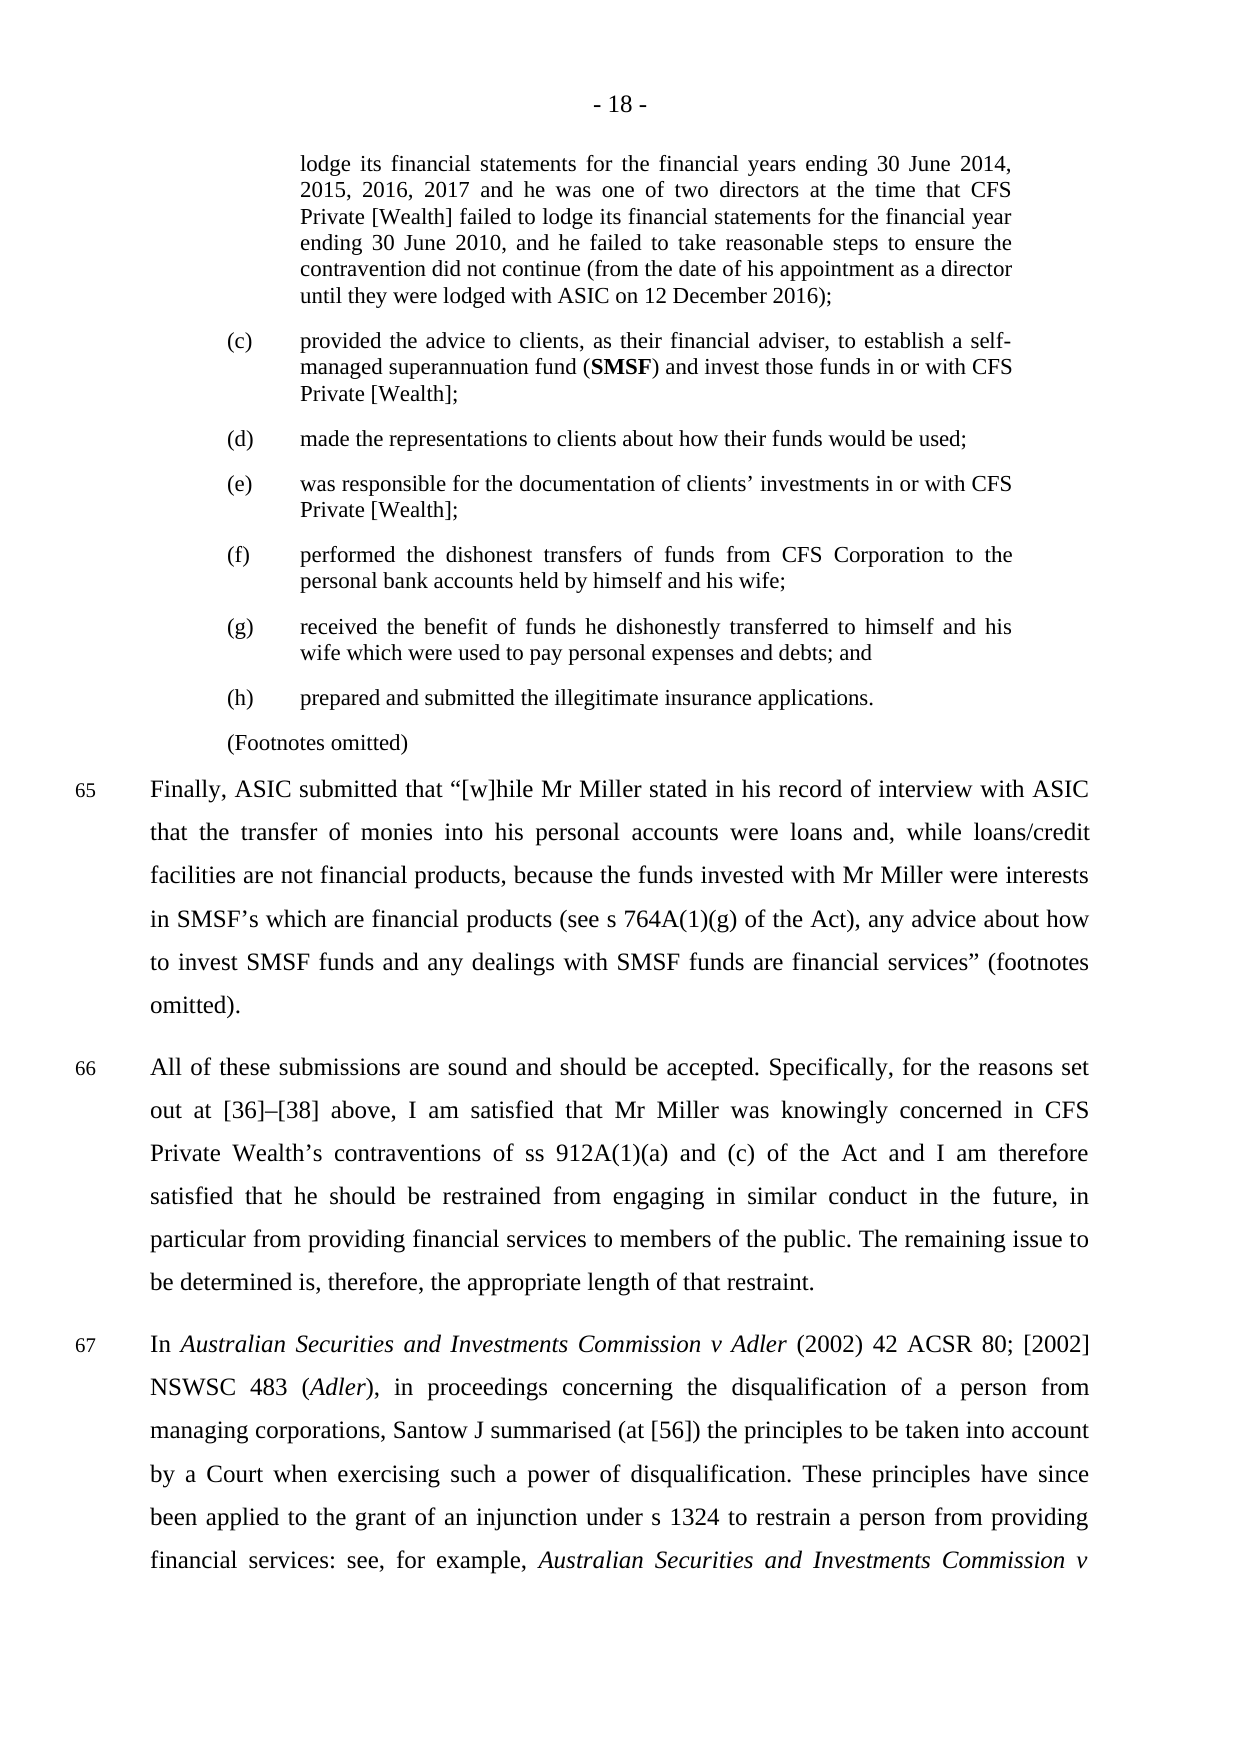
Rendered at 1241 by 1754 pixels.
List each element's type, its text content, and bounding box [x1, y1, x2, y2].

text (g) received the benefit of funds he dishonestly transferred to himself and his wife which were used to pay personal expenses and debts; and [227, 613, 1013, 665]
text (Footnotes omitted) [227, 729, 1013, 756]
text (c) provided the advice to clients, as their financial adviser, to establish a self-managed superannuation fund (SMSF) and invest those funds in or with CFS Private [Wealth]; [227, 327, 1013, 406]
list All of these submissions are sound and should be accepted. Specifically, for the reasons set out at [36]–[38] above, I am satisfied that Mr Miller was knowingly concerned in CFS Private Wealth’s contraventions of ss 912A(1)(a) and (c) of the Act and I am therefore satisfied that he should be restrained from engaging in similar conduct in the future, in particular from providing financial services to members of the public. The remaining issue to be determined is, therefore, the appropriate length of that restraint. [75, 1052, 1090, 1296]
text (d) made the representations to clients about how their funds would be used; [227, 425, 1013, 451]
list Finally, ASIC submitted that “[w]hile Mr Miller stated in his record of interview with ASIC that the transfer of monies into his personal accounts were loans and, while loans/credit facilities are not financial products, because the funds invested with Mr Miller were interests in SMSF’s which are financial products (see s 764A(1)(g) of the Act), any advice about how to invest SMSF funds and any dealings with SMSF funds are financial services” (footnotes omitted). [75, 774, 1090, 1019]
text (e) was responsible for the documentation of clients’ investments in or with CFS Private [Wealth]; [227, 470, 1013, 522]
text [227, 150, 1013, 308]
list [75, 1329, 1090, 1574]
text (h) prepared and submitted the illegitimate insurance applications. [227, 684, 1013, 711]
text (f) performed the dishonest transfers of funds from CFS Corporation to the personal bank accounts held by himself and his wife; [227, 541, 1013, 594]
